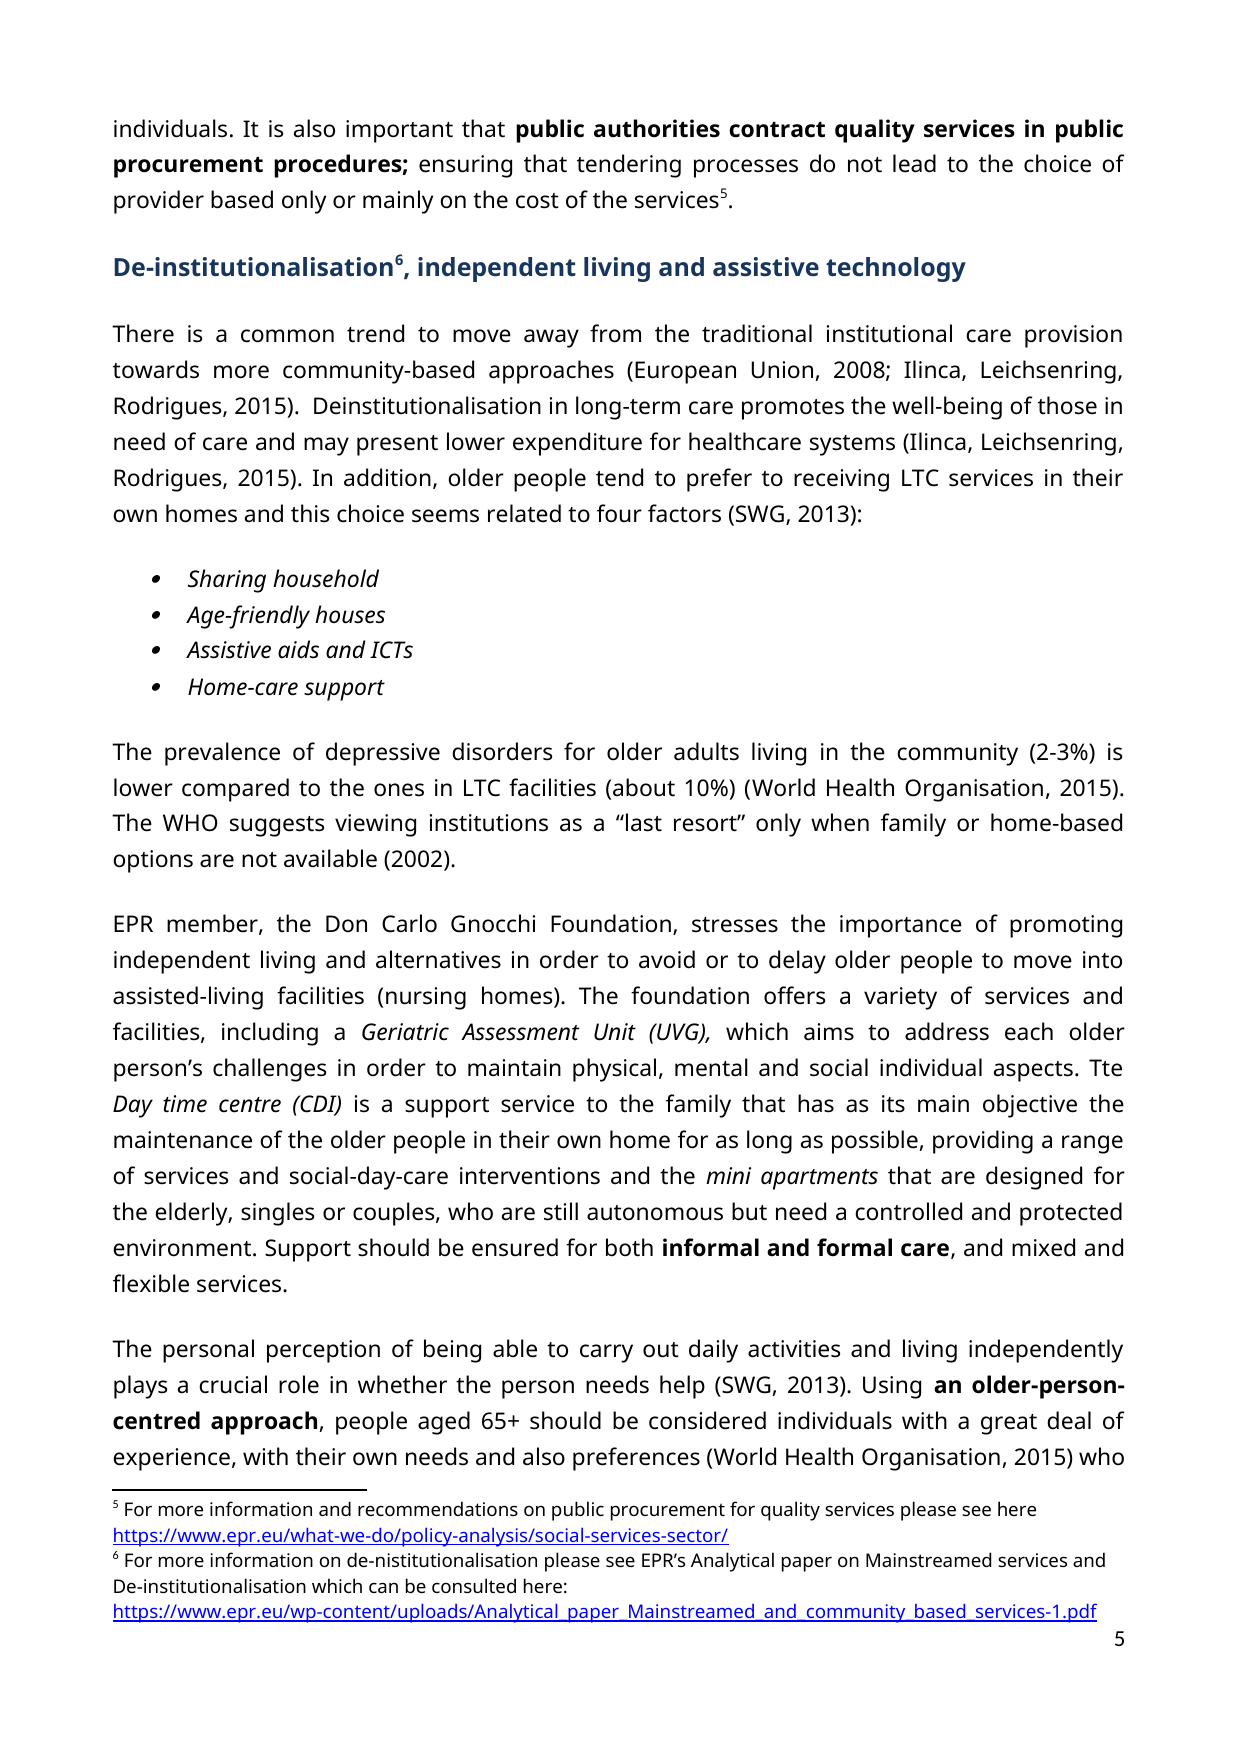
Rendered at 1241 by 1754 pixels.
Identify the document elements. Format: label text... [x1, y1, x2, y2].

text There is a common trend to move away from the traditional institutional care provision towards more community-based approaches (European Union, 2008; Ilinca, Leichsenring, Rodrigues, 2015). Deinstitutionalisation in long-term care promotes the well-being of those in need of care and may present lower expenditure for healthcare systems (Ilinca, Leichsenring, Rodrigues, 2015). In addition, older people tend to prefer to receiving LTC services in their own homes and this choice seems related to four factors (SWG, 2013): [112, 318, 1125, 529]
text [112, 1333, 1125, 1472]
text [112, 112, 1125, 216]
text EPR member, the Don Carlo Gnocchi Foundation, stresses the importance of promoting independent living and alternatives in order to avoid or to delay older people to move into assisted-living facilities (nursing homes). The foundation offers a variety of services and facilities, including a Geriatric Assessment Unit (UVG), which aims to address each older person’s challenges in order to maintain physical, mental and social individual aspects. Tte Day time centre (CDI) is a support service to the family that has as its main objective the maintenance of the older people in their own home for as long as possible, providing a range of services and social-day-care interventions and the mini apartments that are designed for the elderly, singles or couples, who are still autonomous but need a controlled and protected environment. Support should be ensured for both informal and formal care, and mixed and flexible services. [112, 908, 1125, 1299]
list Age-friendly houses [150, 598, 1125, 630]
text The prevalence of depressive disorders for older adults living in the community (2-3%) is lower compared to the ones in LTC facilities (about 10%) (World Health Organisation, 2015). The WHO suggests viewing institutions as a “last resort” only when family or home-based options are not available (2002). [112, 736, 1125, 874]
list Home-care support [150, 670, 1125, 702]
subtitle De-institutionalisation, independent living and assistive technology [112, 249, 1125, 283]
list Assistive aids and ICTs [150, 634, 1125, 666]
list Sharing household [150, 563, 1125, 594]
